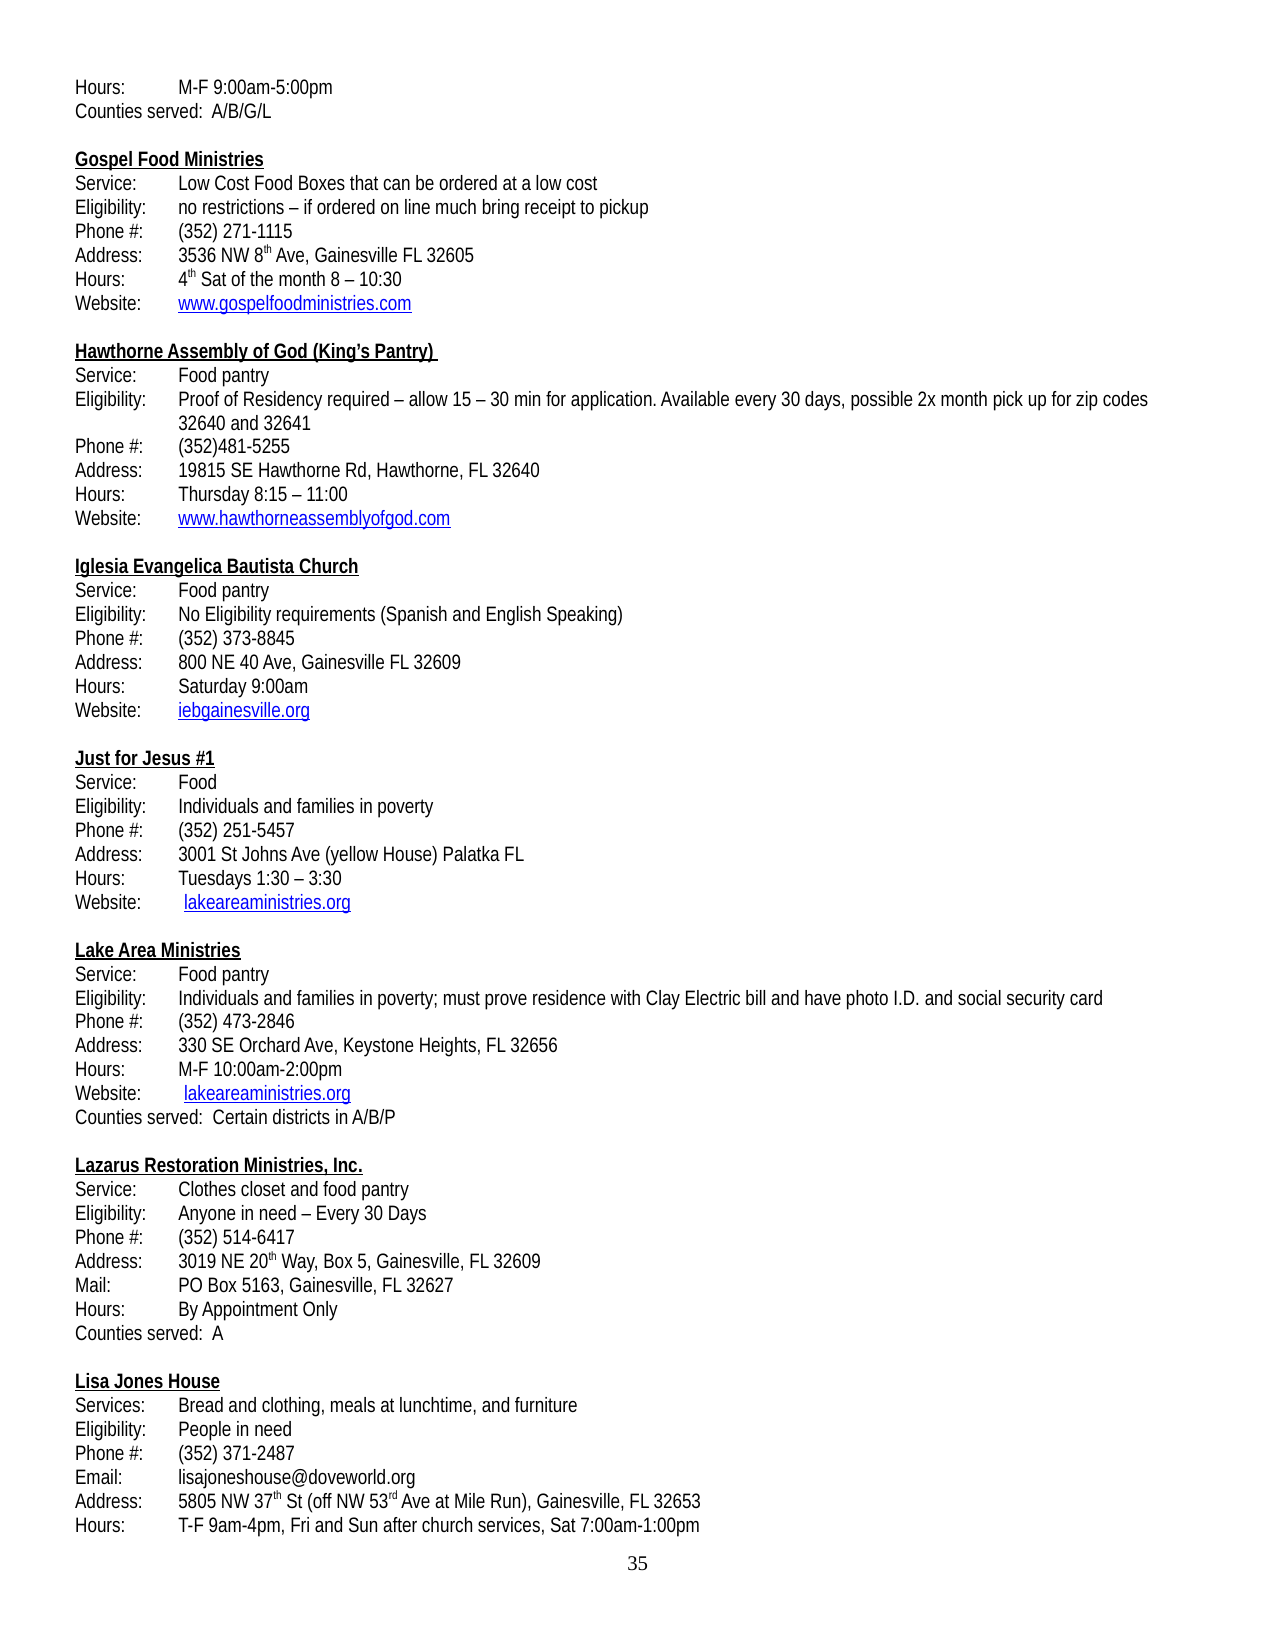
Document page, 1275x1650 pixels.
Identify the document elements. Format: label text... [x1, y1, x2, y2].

text Hours: 4th Sat of the month 8 – 10:30 [75, 267, 1200, 291]
text Service: Low Cost Food Boxes that can be ordered at a low cost [75, 171, 1200, 195]
text Hours: M-F 9:00am-5:00pm [75, 75, 1200, 99]
text Lazarus Restoration Ministries, Inc. [75, 1153, 1200, 1177]
text Hours: Tuesdays 1:30 – 3:30 [75, 866, 1200, 890]
text Service: Food pantry [75, 962, 1200, 986]
text Phone #: (352) 373-8845 [75, 626, 1200, 650]
text Eligibility: No Eligibility requirements (Spanish and English Speaking) [75, 602, 1200, 626]
text Service: Food pantry [75, 578, 1200, 602]
text Lisa Jones House [75, 1369, 1200, 1393]
text Website: lakeareaministries.org [75, 890, 1200, 914]
text Service: Food [75, 770, 1200, 794]
text Counties served: A/B/G/L [75, 99, 1200, 123]
text Hours: Saturday 9:00am [75, 674, 1200, 698]
subtitle Lake Area Ministries [75, 938, 1200, 962]
text Eligibility: Individuals and families in poverty; must prove residence with Clay Electric bill and have photo I.D. and social security card [75, 986, 1200, 1009]
text Phone #: (352) 473-2846 [75, 1009, 1200, 1033]
text Website: iebgainesville.org [75, 698, 1200, 722]
text Eligibility: Anyone in need – Every 30 Days [75, 1201, 1200, 1225]
text Eligibility: Individuals and families in poverty [75, 794, 1200, 818]
text Phone #: (352) 251-5457 [75, 818, 1200, 842]
text Counties served: Certain districts in A/B/P [75, 1105, 1200, 1129]
text Mail: Hours: By Appointment Only [75, 1273, 1200, 1321]
text Website: www.hawthorneassemblyofgod.com [75, 506, 1200, 530]
subtitle Iglesia Evangelica Bautista Church [75, 554, 1200, 578]
text Service: Food pantry [75, 363, 1200, 387]
text Email: lisajoneshouse@doveworld.org [75, 1465, 1200, 1489]
text Website: lakeareaministries.org [75, 1081, 1200, 1105]
subtitle Gospel Food Ministries [75, 147, 1200, 171]
subtitle Just for Jesus #1 [75, 746, 1200, 770]
text Address: 3001 St Johns Ave (yellow House) Palatka FL [75, 842, 1200, 866]
text Counties served: A [75, 1321, 1200, 1345]
subtitle Hawthorne Assembly of God (King’s Pantry) [75, 339, 1200, 363]
text Eligibility: People in need [75, 1417, 1200, 1441]
text Services: Bread and clothing, meals at lunchtime, and furniture [75, 1393, 1200, 1417]
text Website: www.gospelfoodministries.com [75, 291, 1200, 314]
text Address: 800 NE 40 Ave, Gainesville FL 32609 [75, 650, 1200, 674]
text Service: Clothes closet and food pantry [75, 1177, 1200, 1201]
text Phone #: (352) 271-1115 [75, 219, 1200, 243]
text Address: 19815 SE Hawthorne Rd, Hawthorne, FL 32640 [75, 458, 1200, 482]
text Eligibility: Proof of Residency required – allow 15 – 30 min for application. Available every 30 days, possible 2x month pick up for zip codes 32640 and 32641 [75, 387, 1200, 434]
text Address: 3536 NW 8th Ave, Gainesville FL 32605 [75, 243, 1200, 267]
text Hours: M-F 10:00am-2:00pm [75, 1057, 1200, 1081]
text Address: 5805 NW 37th St (off at Mile Run), [75, 1489, 1200, 1513]
text Hours: T-F 9am-4pm, Fri and Sun after church services, Sat 7:00am-1:00pm [75, 1513, 1200, 1537]
text Address: 330 SE Orchard Ave, Keystone Heights, FL 32656 [75, 1033, 1200, 1057]
text Eligibility: no restrictions – if ordered on line much bring receipt to pickup [75, 195, 1200, 219]
text Phone #: (352)481-5255 [75, 434, 1200, 458]
text Address: [75, 1249, 1200, 1273]
text Phone #: (352) 514-6417 [75, 1225, 1200, 1249]
text Phone #: (352) 371-2487 [75, 1441, 1200, 1465]
text Hours: Thursday 8:15 – 11:00 [75, 482, 1200, 506]
